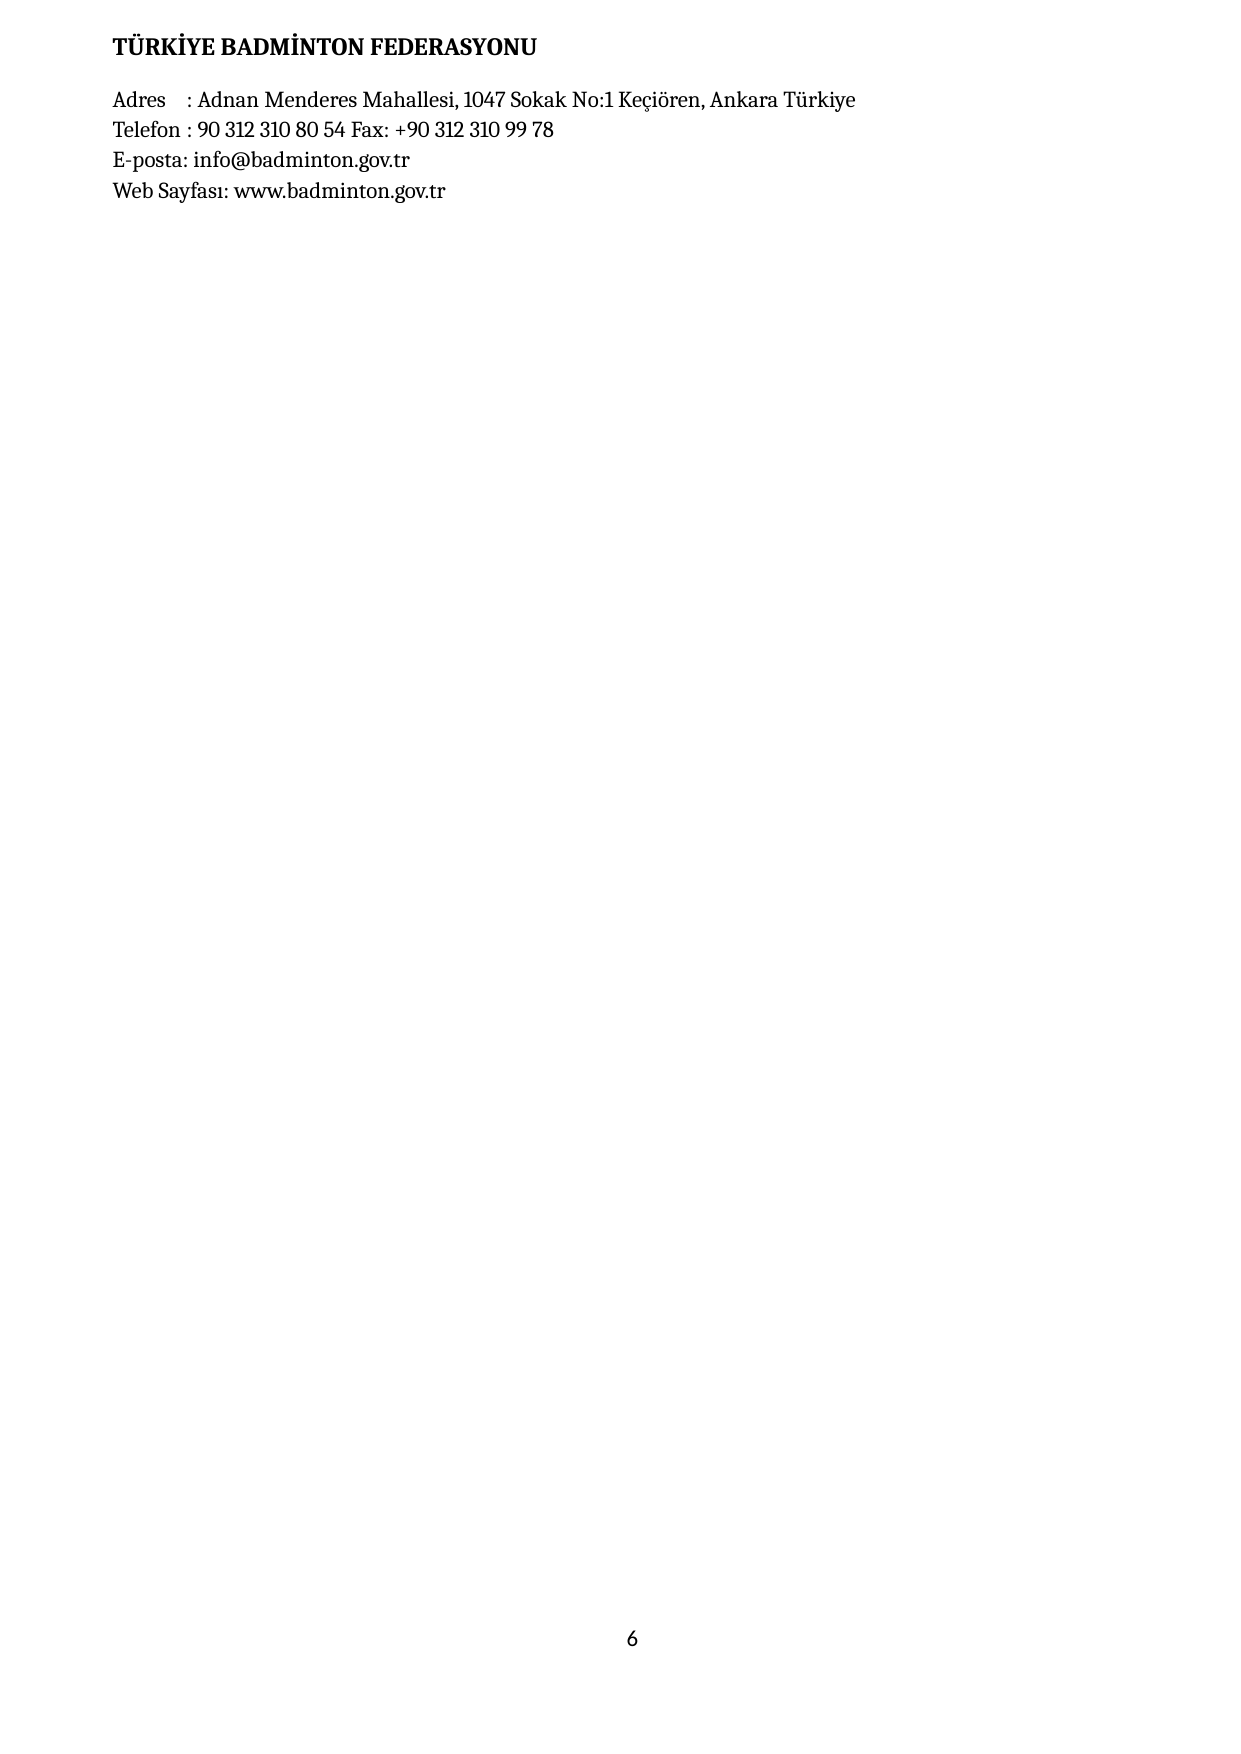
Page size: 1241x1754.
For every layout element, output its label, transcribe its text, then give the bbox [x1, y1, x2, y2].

text Web Sayfası: www.badminton.gov.tr [112, 177, 1152, 204]
text E-posta: info@badminton.gov.tr [112, 147, 1152, 174]
text TÜRKİYE BADMİNTON FEDERASYONU [112, 33, 1152, 62]
text Adres : Adnan Menderes Mahallesi, 1047 Sokak No:1 Keçiören, Ankara Türkiye [112, 87, 1152, 113]
text Telefon : 90 312 310 80 54 Fax: +90 312 310 99 78 [112, 117, 1152, 143]
